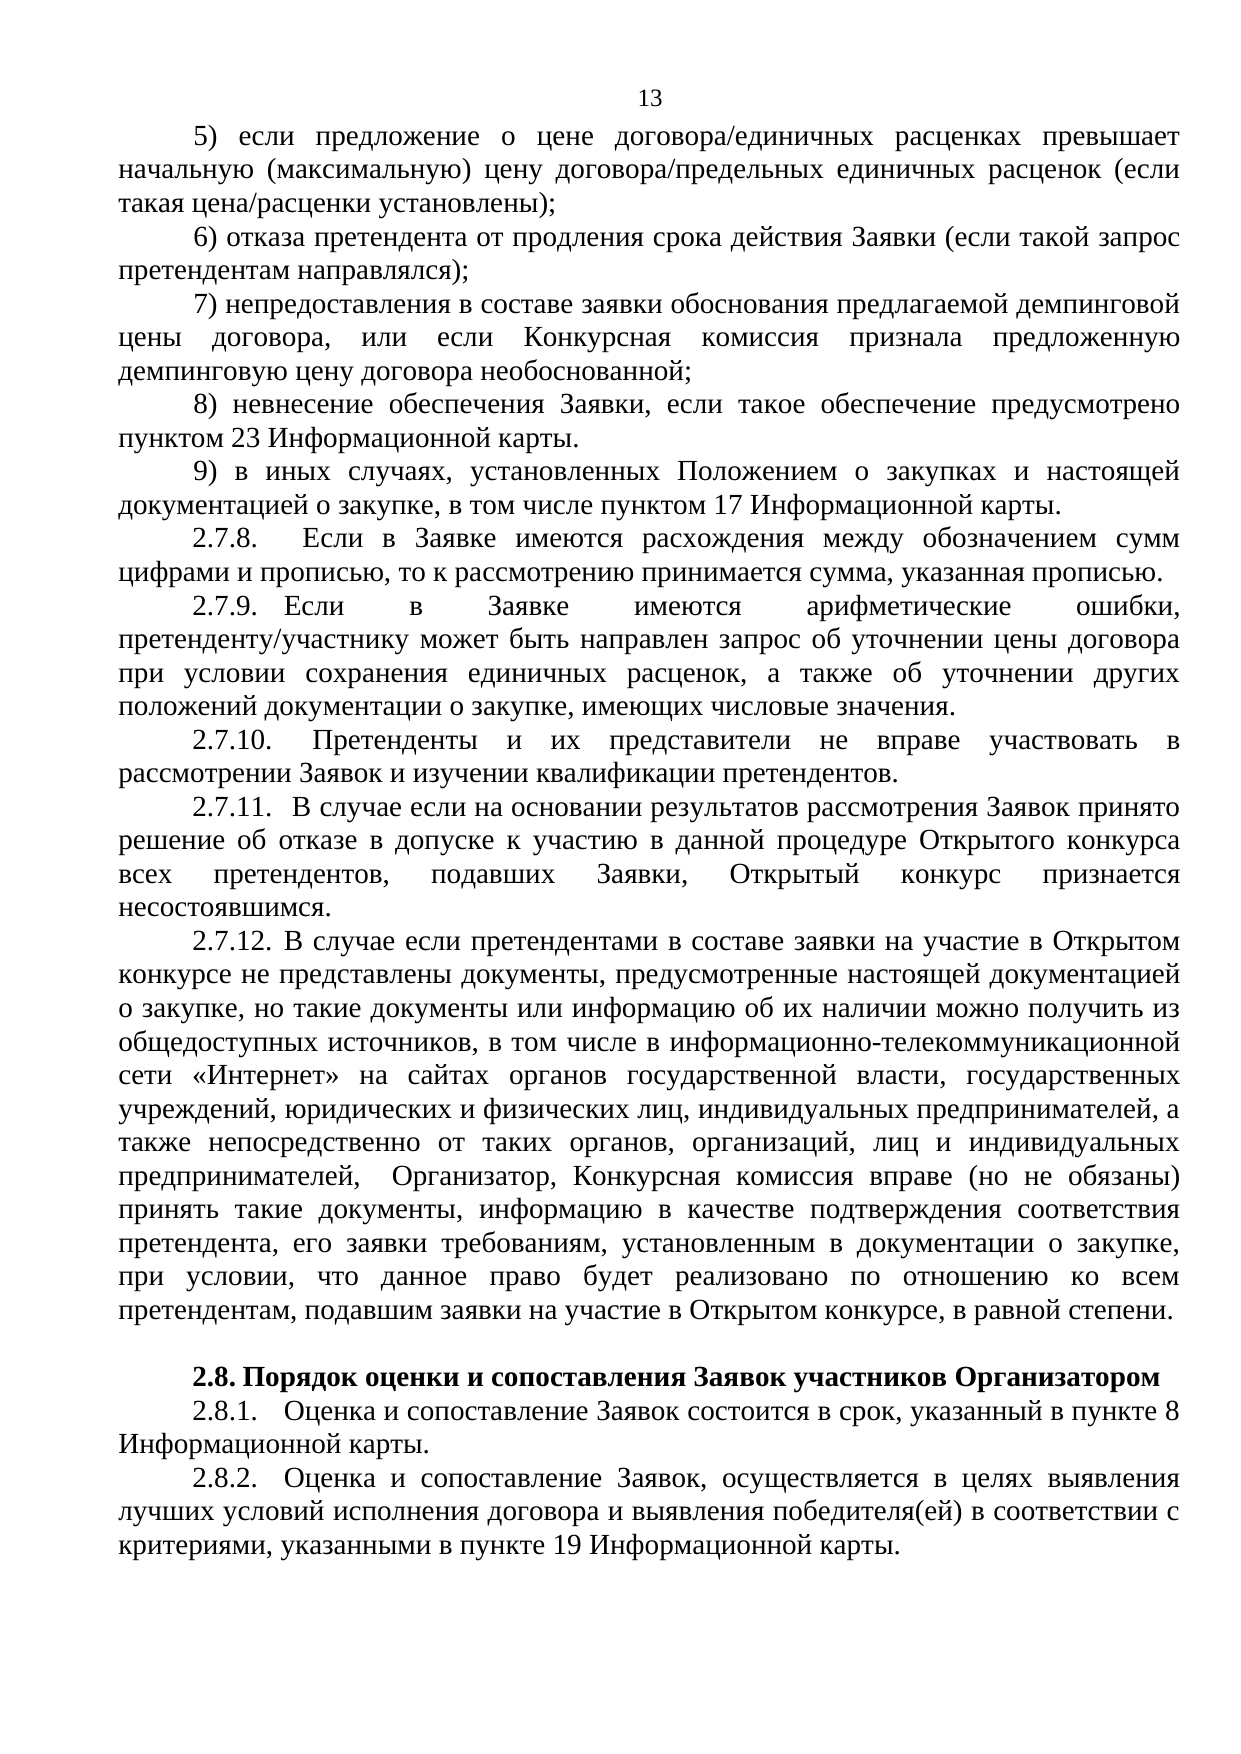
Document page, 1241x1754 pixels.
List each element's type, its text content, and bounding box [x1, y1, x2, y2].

list В случае если на основании результатов рассмотрения Заявок принято решение об отказе в допуске к участию в данной процедуре Открытого конкурса всех претендентов, подавших Заявки, Открытый конкурс признается несостоявшимся. [118, 789, 1181, 923]
text 7) непредоставления в составе заявки обоснования предлагаемой демпинговой цены договора, или если Конкурсная комиссия признала предложенную демпинговую цену договора необоснованной; [118, 286, 1181, 386]
list Претенденты и их представители не вправе участвовать в рассмотрении Заявок и изучении квалификации претендентов. [118, 722, 1181, 789]
text 6) отказа претендента от продления срока действия Заявки (если такой запрос претендентам направлялся); [118, 219, 1181, 286]
list Если в Заявке имеются расхождения между обозначением сумм цифрами и прописью, то к рассмотрению принимается сумма, указанная прописью. [118, 521, 1181, 588]
list Оценка и сопоставление Заявок, осуществляется в целях выявления лучших условий исполнения договора и выявления победителя(ей) в соответствии с критериями, указанными в пункте 19 Информационной карты. [118, 1460, 1181, 1560]
list Если в Заявке имеются арифметические ошибки, претенденту/участнику может быть направлен запрос об уточнении цены договора при условии сохранения единичных расценок, а также об уточнении других положений документации о закупке, имеющих числовые значения. [118, 588, 1181, 722]
subtitle Порядок оценки и сопоставления Заявок участников Организатором [118, 1359, 1181, 1393]
list Оценка и сопоставление Заявок состоится в срок, указанный в пункте 8 Информационной карты. [118, 1393, 1181, 1460]
list В случае если претендентами в составе заявки на участие в Открытом конкурсе не представлены документы, предусмотренные настоящей документацией о закупке, но такие документы или информацию об их наличии можно получить из общедоступных источников, в том числе в информационно-телекоммуникационной сети «Интернет» на сайтах органов государственной власти, государственных учреждений, юридических и физических лиц, индивидуальных предпринимателей, а также непосредственно от таких органов, организаций, лиц и индивидуальных предпринимателей, Организатор, Конкурсная комиссия вправе (но не обязаны) принять такие документы, информацию в качестве подтверждения соответствия претендента, его заявки требованиям, установленным в документации о закупке, при условии, что данное право будет реализовано по отношению ко всем претендентам, подавшим заявки на участие в Открытом конкурсе, в равной степени. [118, 923, 1181, 1326]
text 8) невнесение обеспечения Заявки, если такое обеспечение предусмотрено пунктом 23 Информационной карты. [118, 386, 1181, 453]
text 5) если предложение о цене договора/единичных расценках превышает начальную (максимальную) цену договора/предельных единичных расценок (если такая цена/расценки установлены); [118, 118, 1181, 219]
text 9) в иных случаях, установленных Положением о закупках и настоящей документацией о закупке, в том числе пунктом 17 Информационной карты. [118, 453, 1181, 521]
